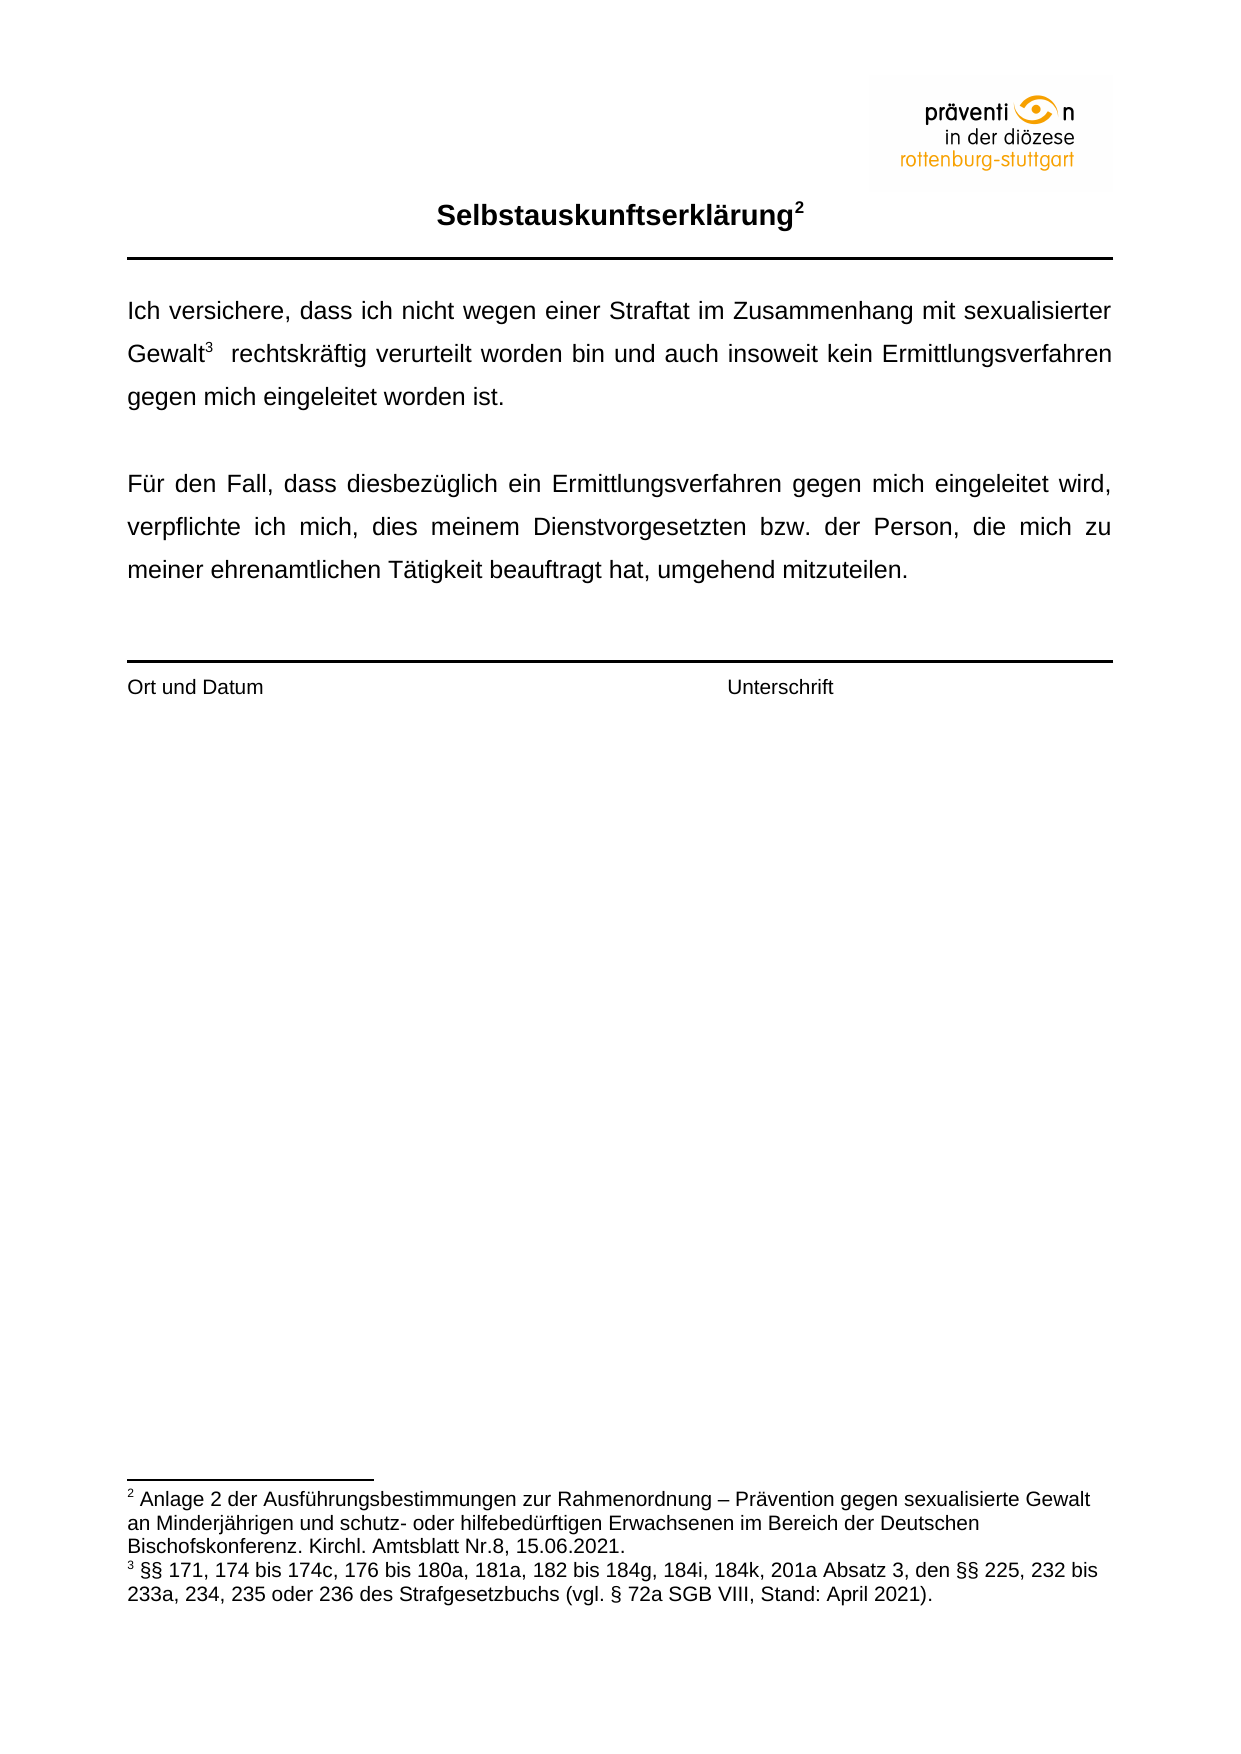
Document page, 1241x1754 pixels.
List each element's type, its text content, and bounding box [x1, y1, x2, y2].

text Ort und Datum Unterschrift [127, 675, 1113, 699]
text Für den Fall, dass diesbezüglich ein Ermittlungsverfahren gegen mich eingeleitet wird, verpflichte ich mich, dies meinem Dienstvorgesetzten bzw. der Person, die mich zu meiner ehrenamtlichen Tätigkeit beauftragt hat, umgehend mitzuteilen. [127, 469, 1113, 584]
text Selbstauskunftserklärung [127, 197, 1113, 231]
picture [868, 75, 1114, 192]
text Ich versichere, dass ich nicht wegen einer Straftat im Zusammenhang mit sexualisierter Gewalt rechtskräftig verurteilt worden bin und auch insoweit kein Ermittlungsverfahren gegen mich eingeleitet worden ist. [127, 296, 1113, 411]
